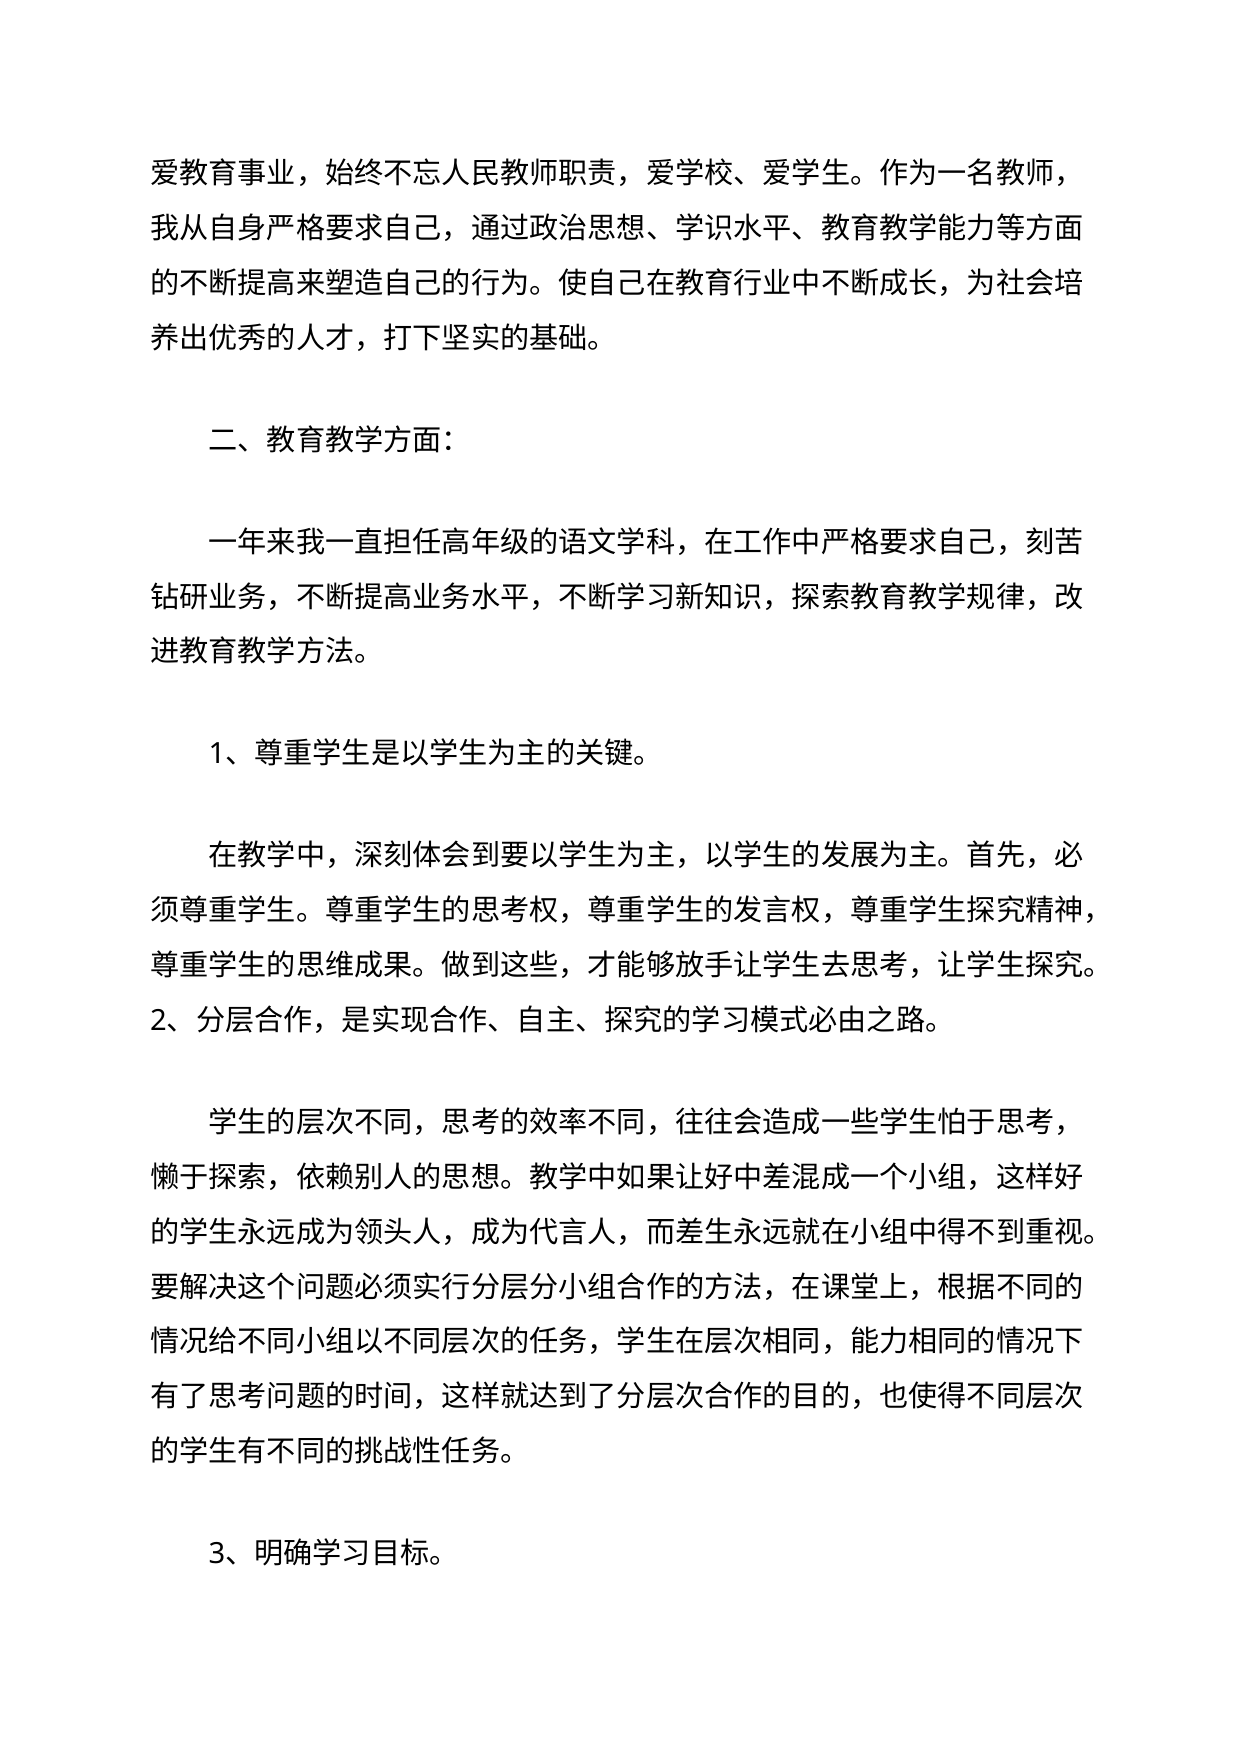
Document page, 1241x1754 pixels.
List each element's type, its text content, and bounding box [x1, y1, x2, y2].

text 1、尊重学生是以学生为主的关键。 [150, 730, 1090, 772]
text 二、教育教学方面： [150, 416, 1090, 459]
text 3、明确学习目标。 [150, 1529, 1090, 1572]
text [150, 150, 1090, 357]
text 一年来我一直担任高年级的语文学科，在工作中严格要求自己，刻苦钻研业务，不断提高业务水平，不断学习新知识，探索教育教学规律，改进教育教学方法。 [150, 518, 1090, 670]
text 学生的层次不同，思考的效率不同，往往会造成一些学生怕于思考，懒于探索，依赖别人的思想。教学中如果让好中差混成一个小组，这样好的学生永远成为领头人，成为代言人，而差生永远就在小组中得不到重视。要解决这个问题必须实行分层分小组合作的方法，在课堂上，根据不同的情况给不同小组以不同层次的任务，学生在层次相同，能力相同的情况下有了思考问题的时间，这样就达到了分层次合作的目的，也使得不同层次的学生有不同的挑战性任务。 [150, 1098, 1090, 1470]
text 在教学中，深刻体会到要以学生为主，以学生的发展为主。首先，必须尊重学生。尊重学生的思考权，尊重学生的发言权，尊重学生探究精神，尊重学生的思维成果。做到这些，才能够放手让学生去思考，让学生探究。2、分层合作，是实现合作、自主、探究的学习模式必由之路。 [150, 832, 1090, 1039]
